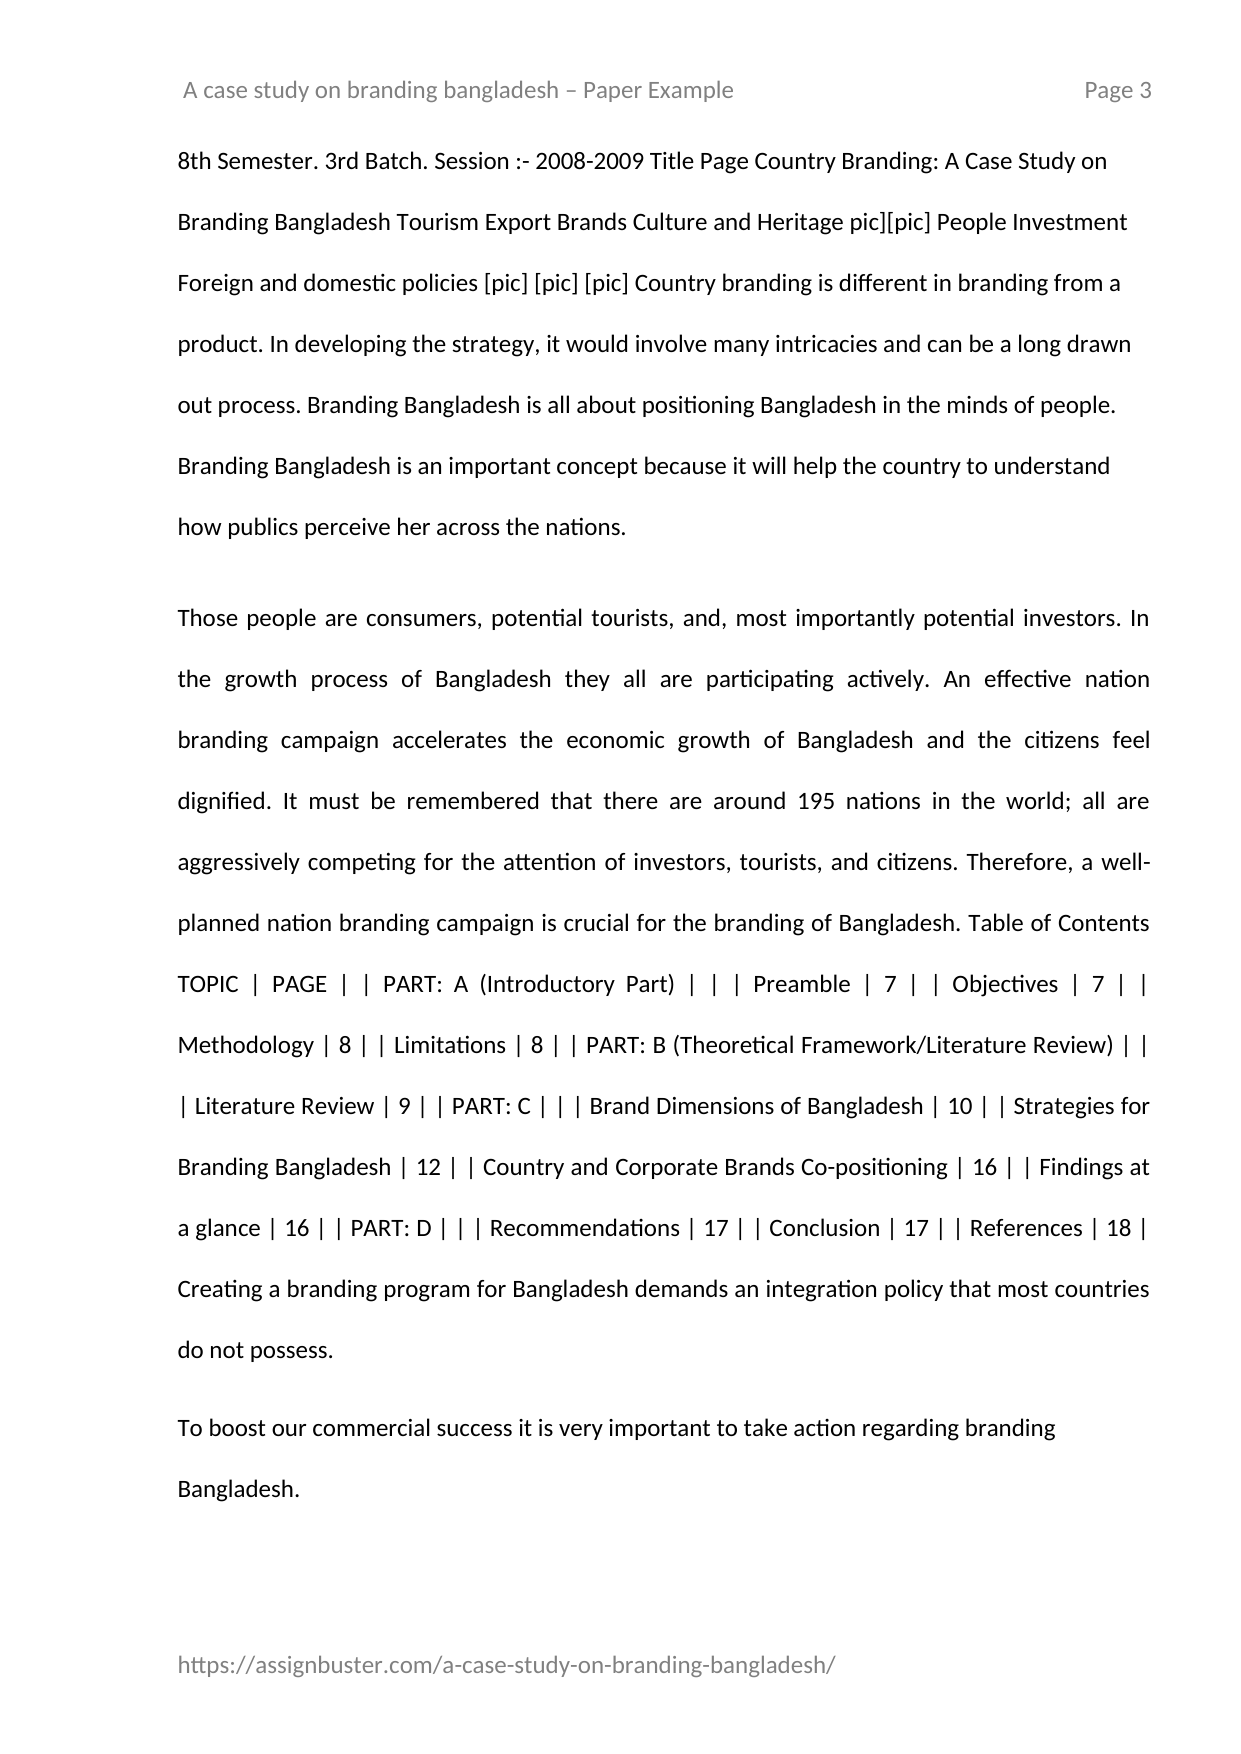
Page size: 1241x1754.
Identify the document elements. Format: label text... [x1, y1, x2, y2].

text 8th Semester. 3rd Batch. Session :- 2008-2009 Title Page Country Branding: A Case Study on Branding Bangladesh Tourism Export Brands Culture and Heritage pic][pic] People Investment Foreign and domestic policies [pic] [pic] [pic] Country branding is different in branding from a product. In developing the strategy, it would involve many intricacies and can be a long drawn out process. Branding Bangladesh is all about positioning Bangladesh in the minds of people. Branding Bangladesh is an important concept because it will help the country to understand how publics perceive her across the nations. [177, 145, 1152, 542]
text Those people are consumers, potential tourists, and, most importantly potential investors. In the growth process of Bangladesh they all are participating actively. An effective nation branding campaign accelerates the economic growth of Bangladesh and the citizens feel dignified. It must be remembered that there are around 195 nations in the world; all are aggressively competing for the attention of investors, tourists, and citizens. Therefore, a well-planned nation branding campaign is crucial for the branding of Bangladesh. Table of Contents TOPIC | PAGE | | PART: A (Introductory Part) | | | Preamble | 7 | | Objectives | 7 | | Methodology | 8 | | Limitations | 8 | | PART: B (Theoretical Framework/Literature Review) | | | Literature Review | 9 | | PART: C | | | Brand Dimensions of Bangladesh | 10 | | Strategies for Branding Bangladesh | 12 | | Country and Corporate Brands Co-positioning | 16 | | Findings at a glance | 16 | | PART: D | | | Recommendations | 17 | | Conclusion | 17 | | References | 18 | Creating a branding program for Bangladesh demands an integration policy that most countries do not possess. [177, 602, 1152, 1365]
text To boost our commercial success it is very important to take action regarding branding Bangladesh. [177, 1412, 1152, 1503]
